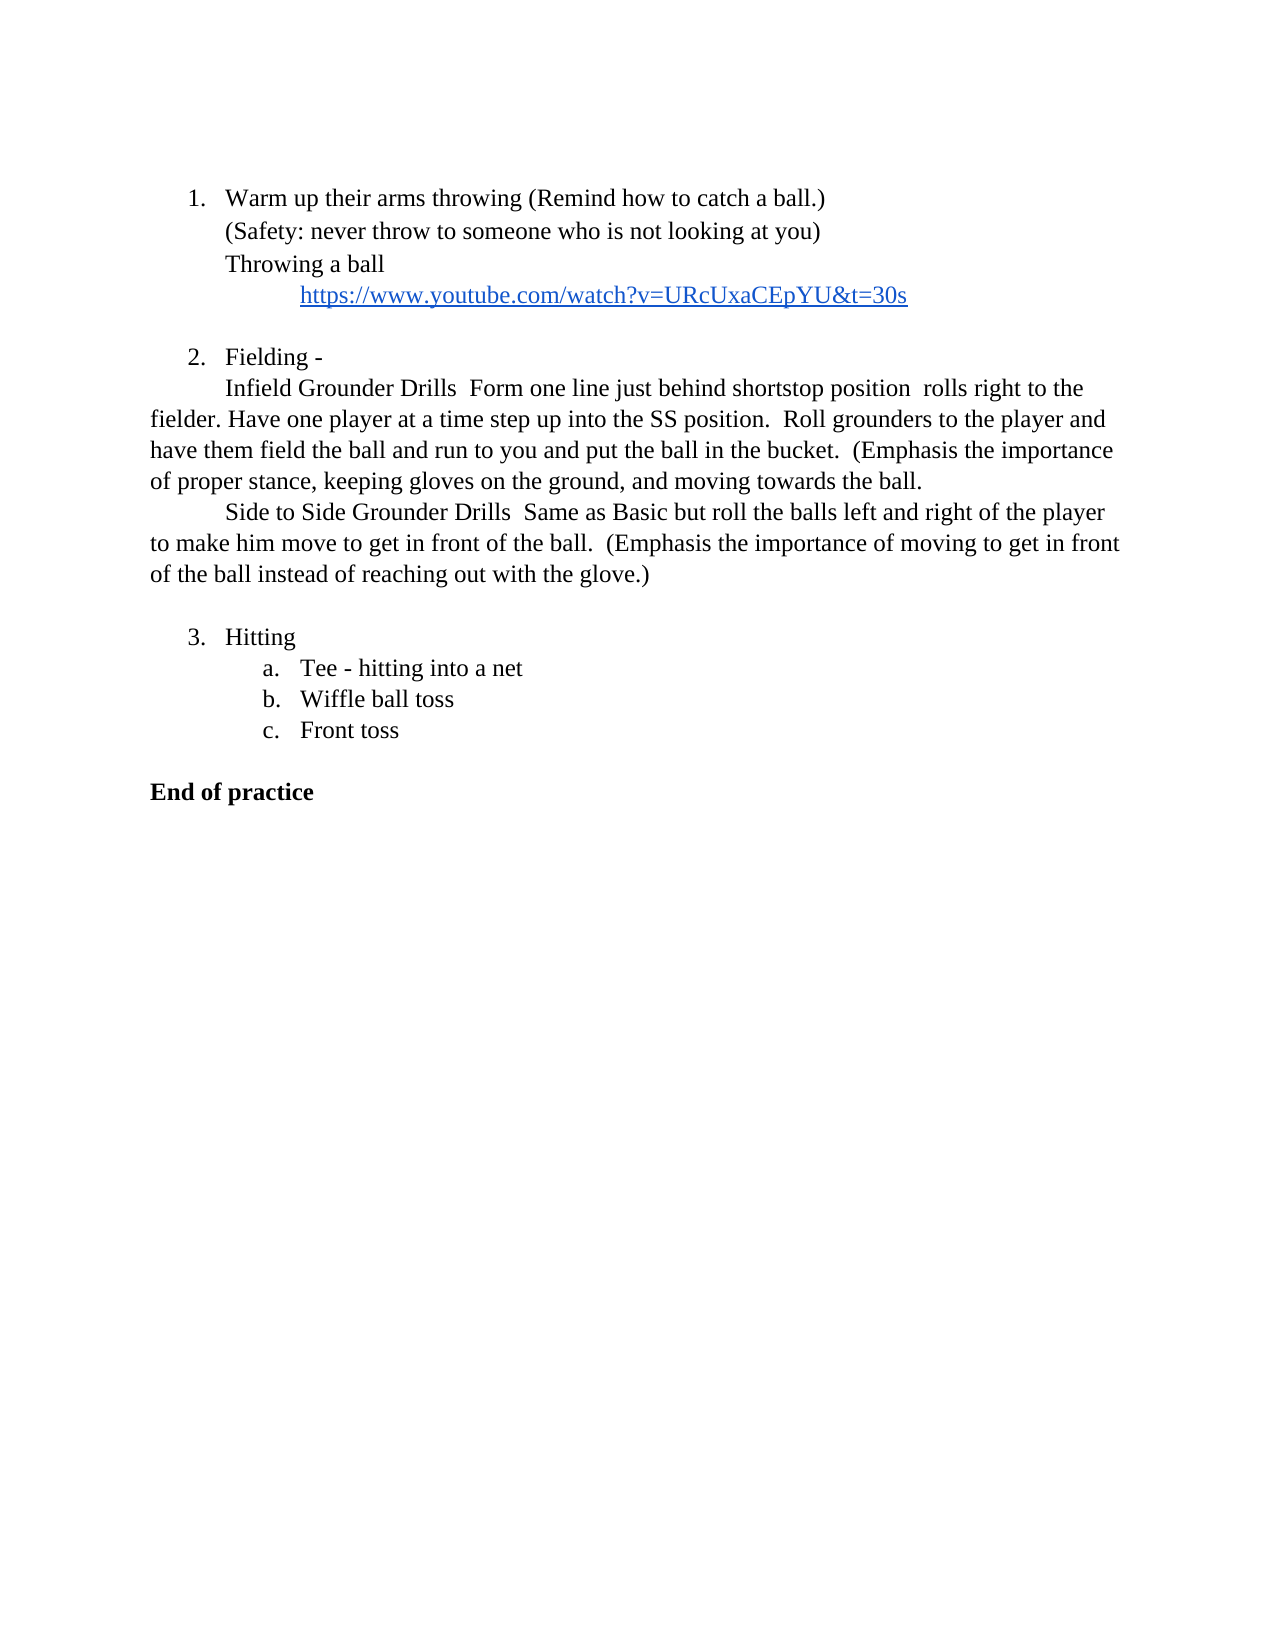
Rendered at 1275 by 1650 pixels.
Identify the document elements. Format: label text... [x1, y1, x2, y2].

list Fielding - [187, 342, 1125, 371]
text Throwing a ball [150, 249, 1125, 278]
text End of practice [150, 777, 1125, 806]
text Side to Side Grounder Drills Same as Basic but roll the balls left and right of the player to make him move to get in front of the ball. (Emphasis the importance of moving to get in front of the ball instead of reaching out with the glove.) [150, 497, 1125, 588]
list Warm up their arms throwing (Remind how to catch a ball.) [187, 183, 1125, 212]
text https://www.youtube.com/watch?v=URcUxaCEpYU&t=30s [300, 280, 1125, 309]
list Wiffle ball toss [262, 684, 1125, 712]
text Infield Grounder Drills Form one line just behind shortstop position rolls right to the fielder. Have one player at a time step up into the SS position. Roll grounders to the player and have them field the ball and run to you and put the ball in the bucket. (Emphasis the importance of proper stance, keeping gloves on the ground, and moving towards the ball. [150, 373, 1125, 495]
list Hitting [187, 622, 1125, 650]
list Front toss [262, 715, 1125, 743]
text (Safety: never throw to someone who is not looking at you) [225, 216, 1125, 245]
list Tee - hitting into a net [262, 653, 1125, 681]
